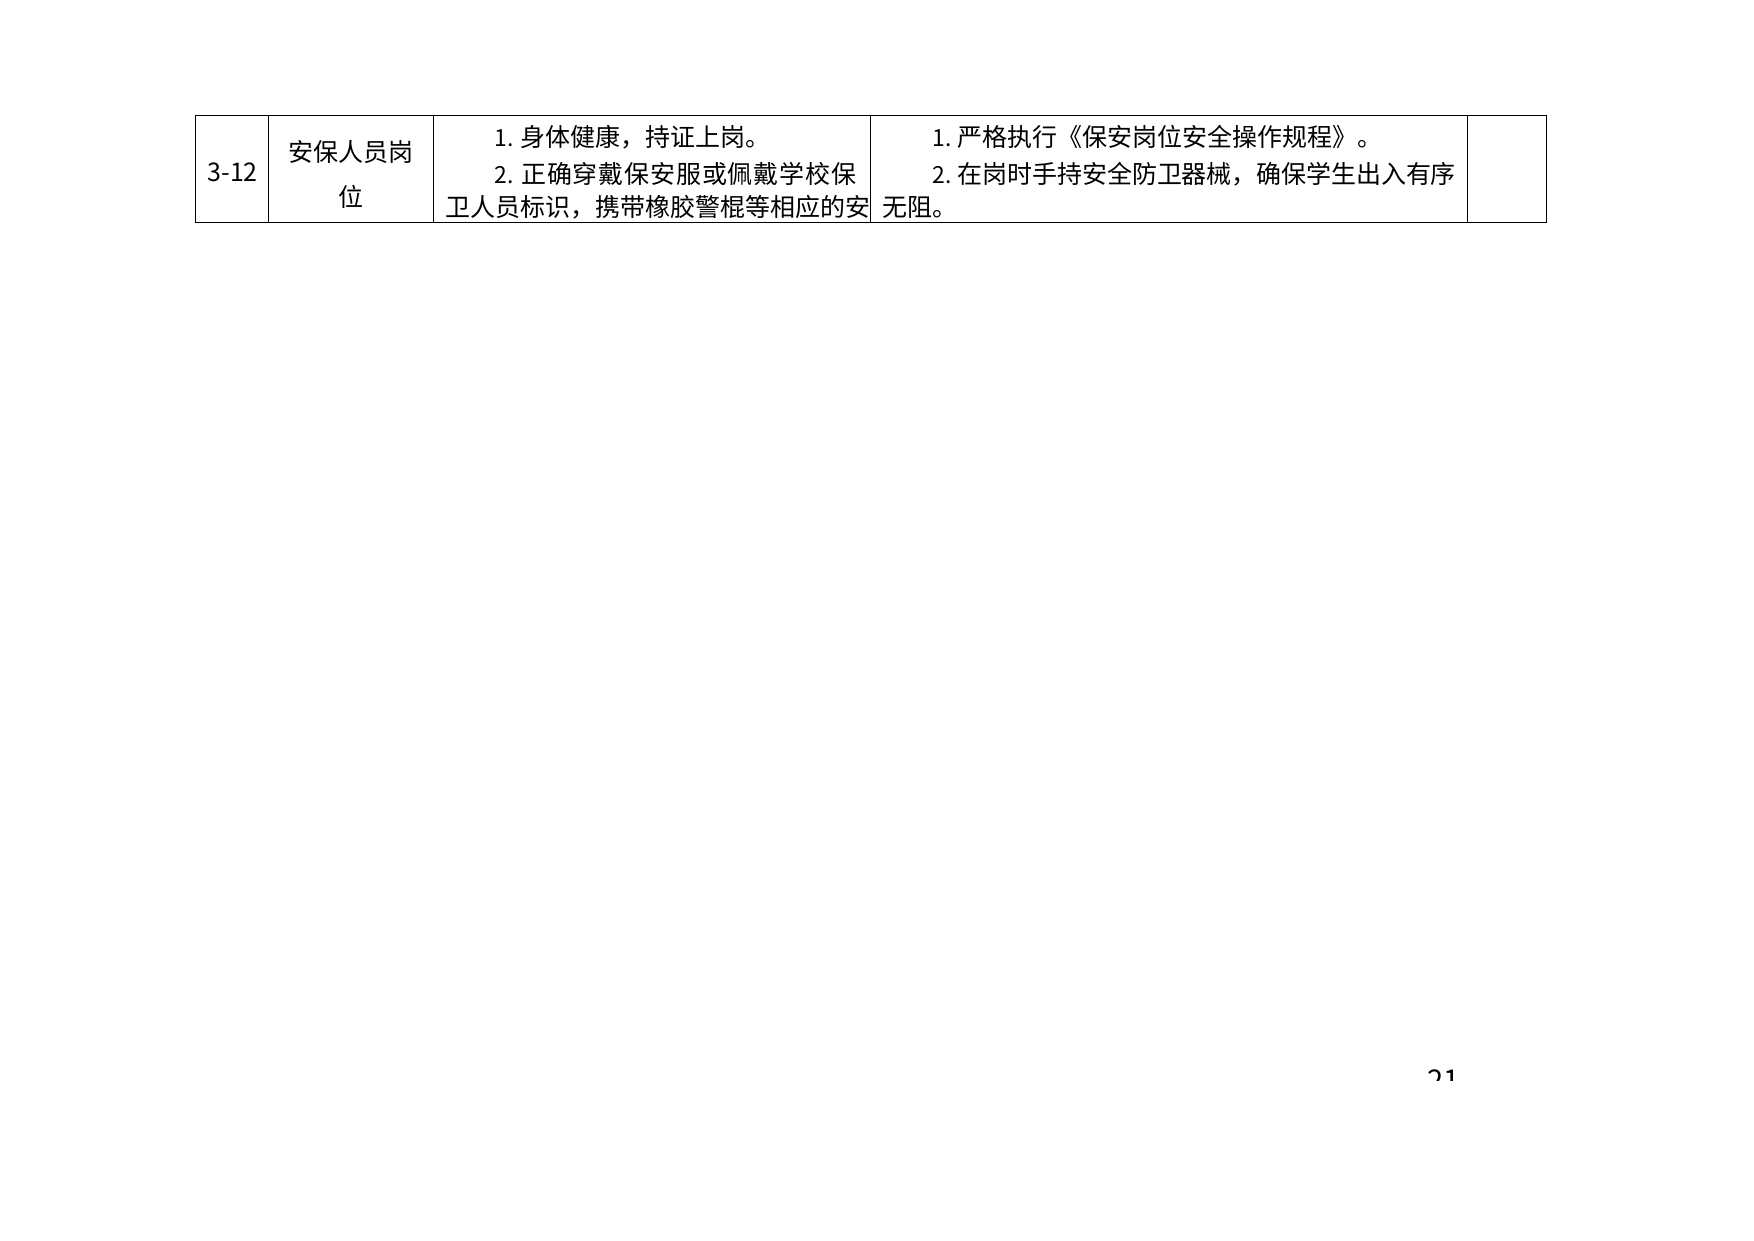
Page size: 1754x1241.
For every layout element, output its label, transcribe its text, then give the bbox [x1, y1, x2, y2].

table_cell 身体健康，持证上岗。 正确穿戴保安服或佩戴学校保 卫人员标识，携带橡胶警棍等相应的安 [434, 116, 870, 222]
table_cell [1468, 116, 1546, 222]
table_cell 严格执行《保安岗位安全操作规程》。 在岗时手持安全防卫器械，确保学生出入有序 无阻。 [871, 116, 1467, 222]
table_cell 3-12 [196, 116, 268, 222]
table_cell 安保人员岗位 [269, 116, 433, 222]
